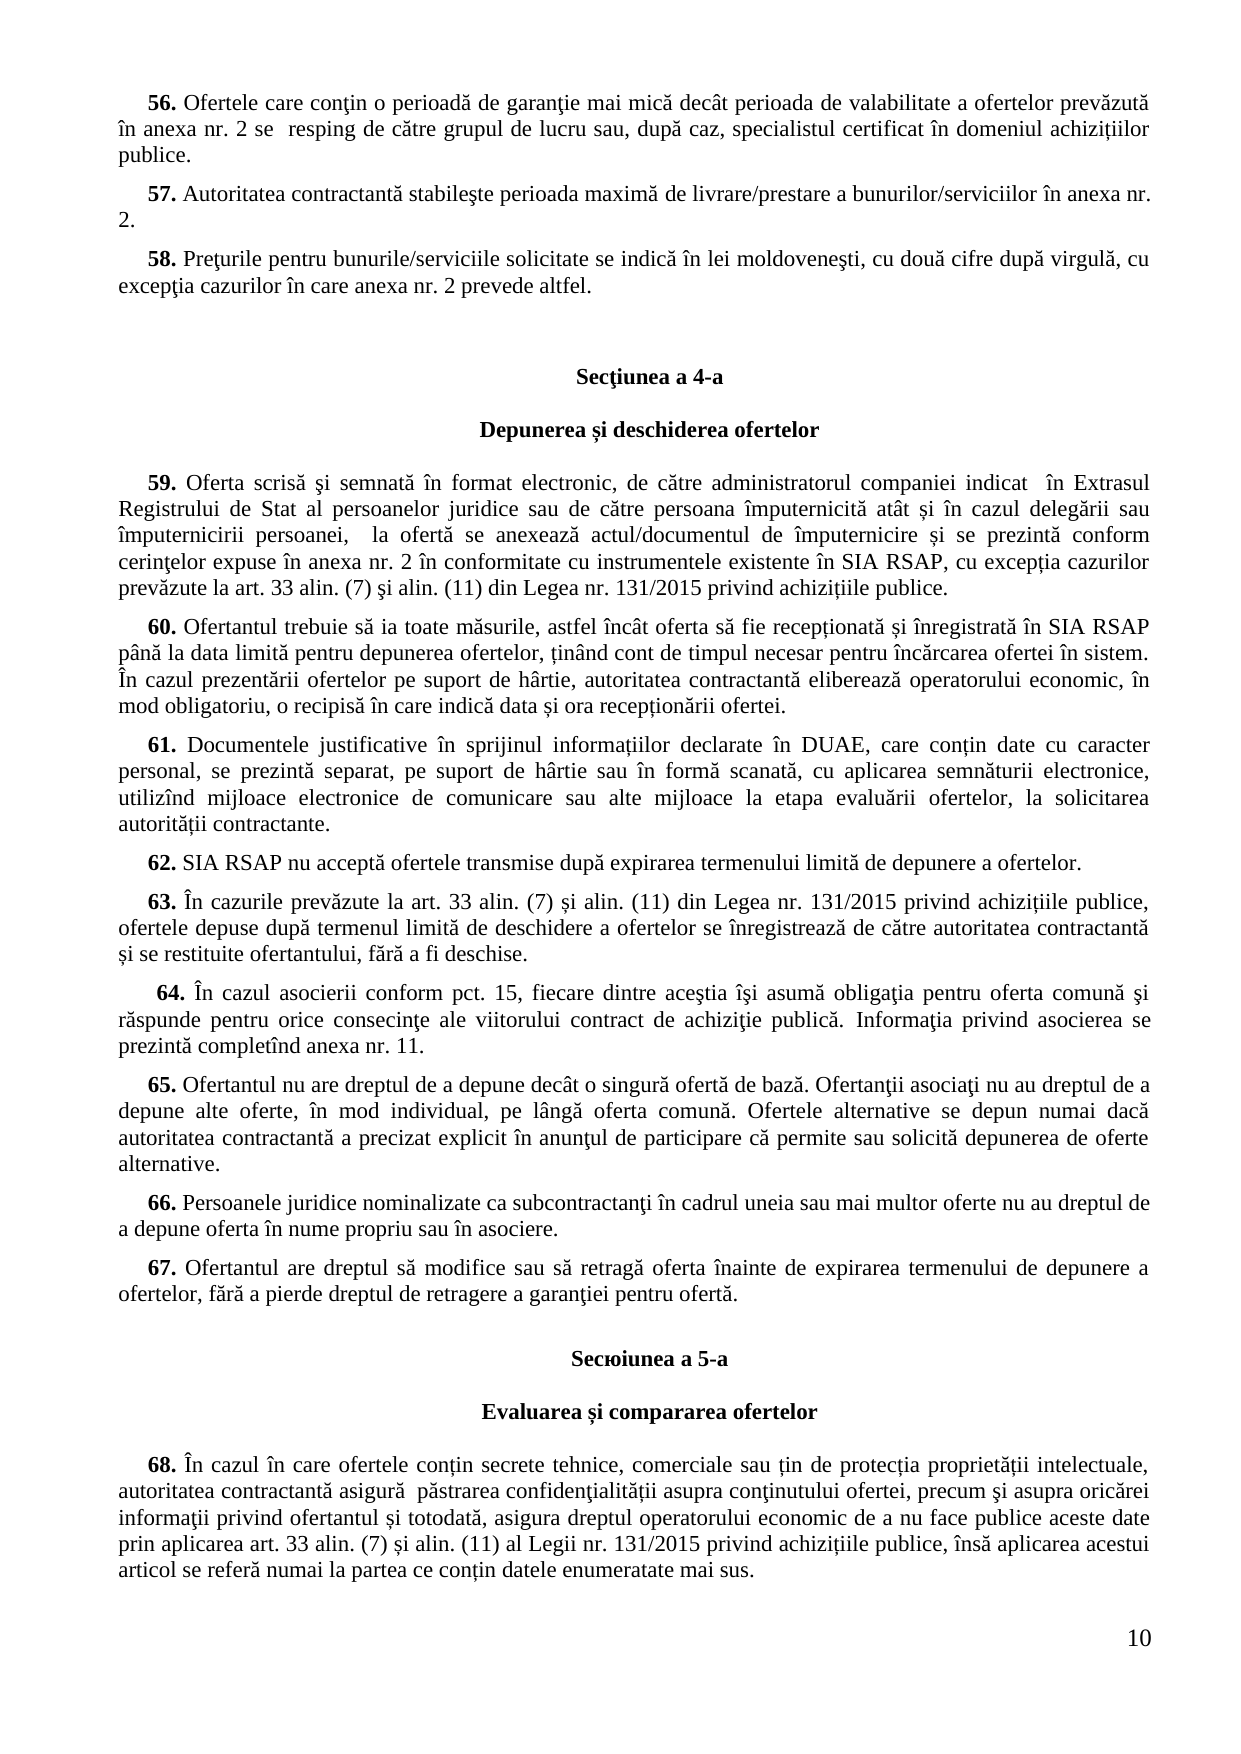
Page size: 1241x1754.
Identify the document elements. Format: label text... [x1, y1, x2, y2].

text 66. Persoanele juridice nominalizate ca subcontractanţi în cadrul uneia sau mai multor oferte nu au dreptul de a depune oferta în nume propriu sau în asociere. [118, 1189, 1152, 1241]
text Secţiunea a 4-a [118, 363, 1152, 390]
text Evaluarea și compararea ofertelor [118, 1398, 1152, 1424]
text 56. Ofertele care conţin o perioadă de garanţie mai mică decât perioada de valabilitate a ofertelor prevăzută în anexa nr. 2 se resping de către grupul de lucru sau, după caz, specialistul certificat în domeniul achizițiilor publice. [118, 89, 1152, 168]
text 64. În cazul asocierii conform pct. 15, fiecare dintre aceştia îşi asumă obligaţia pentru oferta comună şi răspunde pentru orice consecinţe ale viitorului contract de achiziţie publică. Informaţia privind asocierea se prezintă completînd anexa nr. 11. [118, 979, 1152, 1058]
text Secюiunea a 5-a [118, 1346, 1152, 1372]
text 65. Ofertantul nu are dreptul de a depune decât o singură ofertă de bază. Ofertanţii asociaţi nu au dreptul de a depune alte oferte, în mod individual, pe lângă oferta comună. Ofertele alternative se depun numai dacă autoritatea contractantă a precizat explicit în anunţul de participare că permite sau solicită depunerea de oferte alternative. [118, 1071, 1152, 1176]
text 61. Documentele justificative în sprijinul informațiilor declarate în DUAE, care conțin date cu caracter personal, se prezintă separat, pe suport de hârtie sau în formă scanată, cu aplicarea semnăturii electronice, utilizînd mijloace electronice de comunicare sau alte mijloace la etapa evaluării ofertelor, la solicitarea autorității contractante. [118, 731, 1152, 836]
text 57. Autoritatea contractantă stabileşte perioada maximă de livrare/prestare a bunurilor/serviciilor în anexa nr. 2. [118, 180, 1152, 233]
text 59. Oferta scrisă şi semnată în format electronic, de către administratorul companiei indicat în Extrasul Registrului de Stat al persoanelor juridice sau de către persoana împuternicită atât și în cazul delegării sau împuternicirii persoanei, la ofertă se anexează actul/documentul de împuternicire și se prezintă conform cerinţelor expuse în anexa nr. 2 în conformitate cu instrumentele existente în SIA RSAP, cu excepția cazurilor prevăzute la art. 33 alin. (7) şi alin. (11) din Legea nr. 131/2015 privind achizițiile publice. [118, 469, 1152, 601]
text 68. În cazul în care ofertele conțin secrete tehnice, comerciale sau țin de protecția proprietății intelectuale, autoritatea contractantă asigură păstrarea confidenţialității asupra conţinutului ofertei, precum şi asupra oricărei informaţii privind ofertantul și totodată, asigura dreptul operatorului economic de a nu face publice aceste date prin aplicarea art. 33 alin. (7) și alin. (11) al Legii nr. 131/2015 privind achizițiile publice, însă aplicarea acestui articol se referă numai la partea ce conțin datele enumeratate mai sus. [118, 1451, 1152, 1583]
text 62. SIA RSAP nu acceptă ofertele transmise după expirarea termenului limită de depunere a ofertelor. [118, 849, 1152, 875]
text 60. Ofertantul trebuie să ia toate măsurile, astfel încât oferta să fie recepționată și înregistrată în SIA RSAP până la data limită pentru depunerea ofertelor, ținând cont de timpul necesar pentru încărcarea ofertei în sistem. În cazul prezentării ofertelor pe suport de hârtie, autoritatea contractantă eliberează operatorului economic, în mod obligatoriu, o recipisă în care indică data și ora recepționării ofertei. [118, 613, 1152, 718]
text 58. Preţurile pentru bunurile/serviciile solicitate se indică în lei moldoveneşti, cu două cifre după virgulă, cu excepţia cazurilor în care anexa nr. 2 prevede altfel. [118, 245, 1152, 298]
text 67. Ofertantul are dreptul să modifice sau să retragă oferta înainte de expirarea termenului de depunere a ofertelor, fără a pierde dreptul de retragere a garanţiei pentru ofertă. [118, 1254, 1152, 1307]
text 63. În cazurile prevăzute la art. 33 alin. (7) și alin. (11) din Legea nr. 131/2015 privind achizițiile publice, ofertele depuse după termenul limită de deschidere a ofertelor se înregistrează de către autoritatea contractantă și se restituite ofertantului, fără a fi deschise. [118, 888, 1152, 967]
text Depunerea și deschiderea ofertelor [118, 416, 1152, 442]
